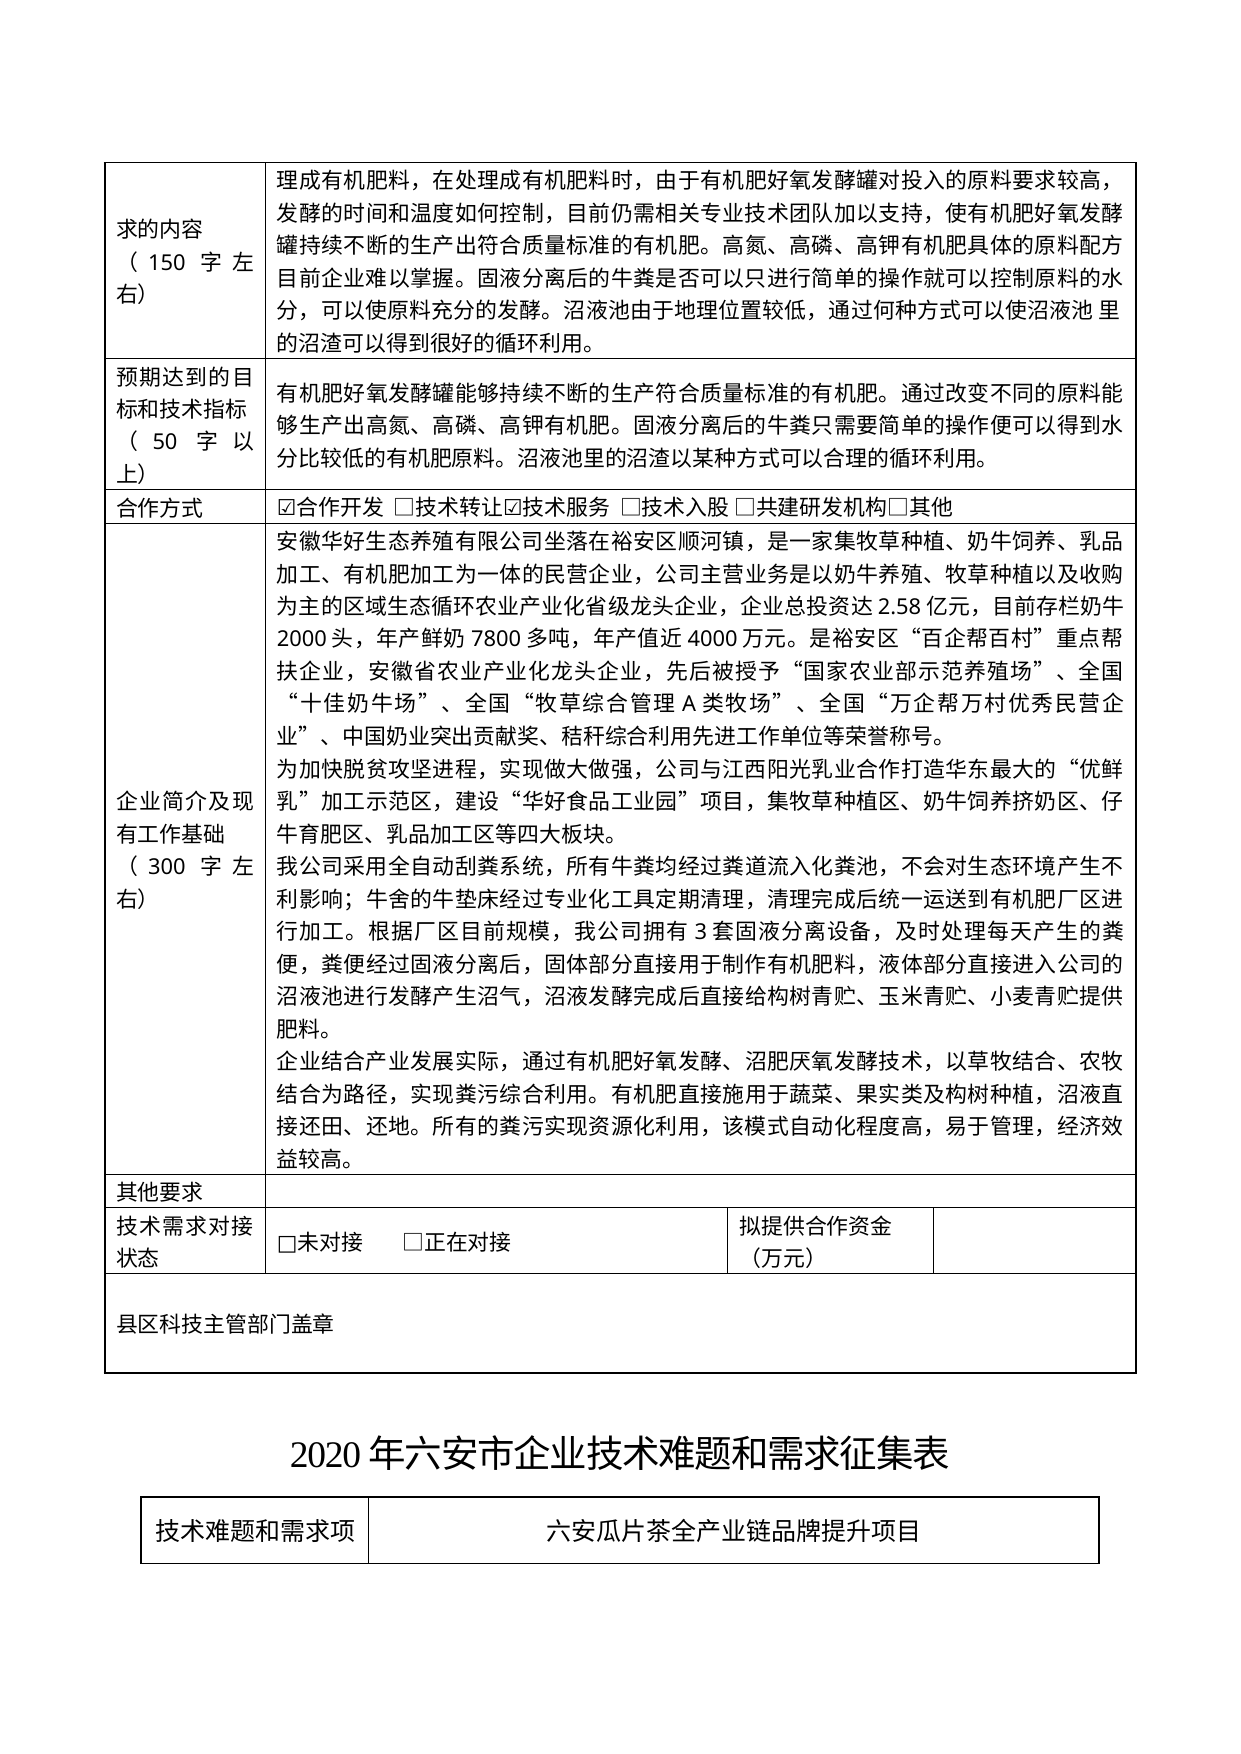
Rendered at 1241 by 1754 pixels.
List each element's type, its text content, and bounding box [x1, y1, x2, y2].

table_cell 合作方式 [106, 490, 265, 523]
table_cell 安徽华好生态养殖有限公司坐落在裕安区顺河镇，是一家集牧草种植、奶牛饲养、乳品加工、有机肥加工为一体的民营企业，公司主营业务是以奶牛养殖、牧草种植以及收购为主的区域生态循环农业产业化省级龙头企业，企业总投资达2.58亿元，目前存栏奶牛2000头，年产鲜奶7800多吨，年产值近4000万元。是裕安区“百企帮百村”重点帮扶企业，安徽省农业产业化龙头企业，先后被授予“国家农业部示范养殖场”、全国“十佳奶牛场”、全国“牧草综合管理A类牧场”、全国“万企帮万村优秀民营企业”、中国奶业突出贡献奖、秸秆综合利用先进工作单位等荣誉称号。 为加快脱贫攻坚进程，实现做大做强，公司与江西阳光乳业合作打造华东最大的“优鲜乳”加工示范区，建设“华好食品工业园”项目，集牧草种植区、奶牛饲养挤奶区、仔牛育肥区、乳品加工区等四大板块。 我公司采用全自动刮粪系统，所有牛粪均经过粪道流入化粪池，不会对生态环境产生不利影响；牛舍的牛垫床经过专业化工具定期清理，清理完成后统一运送到有机肥厂区进行加工。根据厂区目前规模，我公司拥有3套固液分离设备，及时处理每天产生的粪便，粪便经过固液分离后，固体部分直接用于制作有机肥料，液体部分直接进入公司的沼液池进行发酵产生沼气，沼液发酵完成后直接给构树青贮、玉米青贮、小麦青贮提供肥料。 企业结合产业发展实际，通过有机肥好氧发酵、沼肥厌氧发酵技术，以草牧结合、农牧结合为路径，实现粪污综合利用。有机肥直接施用于蔬菜、果实类及构树种植，沼液直接还田、还地。所有的粪污实现资源化利用，该模式自动化程度高，易于管理，经济效益较高。 [266, 524, 1135, 1174]
table_cell 县区科技主管部门盖章 [106, 1274, 1135, 1372]
text 2020年六安市企业技术难题和需求征集表 [187, 1419, 1053, 1484]
table_cell 技术需求对接状态 [106, 1208, 265, 1273]
table_cell [266, 1175, 1135, 1207]
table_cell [266, 163, 1135, 358]
table_cell 拟提供合作资金 （万元） [728, 1208, 933, 1273]
table_cell 有机肥好氧发酵罐能够持续不断的生产符合质量标准的有机肥。通过改变不同的原料能够生产出高氮、高磷、高钾有机肥。固液分离后的牛粪只需要简单的操作便可以得到水分比较低的有机肥原料。沼液池里的沼渣以某种方式可以合理的循环利用。 [266, 359, 1135, 489]
table_header 六安瓜片茶全产业链品牌提升项目 [369, 1498, 1098, 1562]
table_cell [934, 1208, 1135, 1273]
table_header 技术难题和需求项目名称 [142, 1498, 368, 1562]
table_cell 预期达到的目标和技术指标 （50字以上） [106, 359, 265, 489]
table_cell 企业简介及现有工作基础 （300字左右） [106, 524, 265, 1174]
table_cell 技术难题和需求的内容 （150字左右） [106, 163, 265, 358]
table_cell □未对接 □正在对接 [266, 1208, 727, 1273]
table_cell 其他要求 [106, 1175, 265, 1207]
table_cell ☑合作开发 □技术转让☑技术服务 □技术入股 □共建研发机构□其他 [266, 490, 1135, 523]
